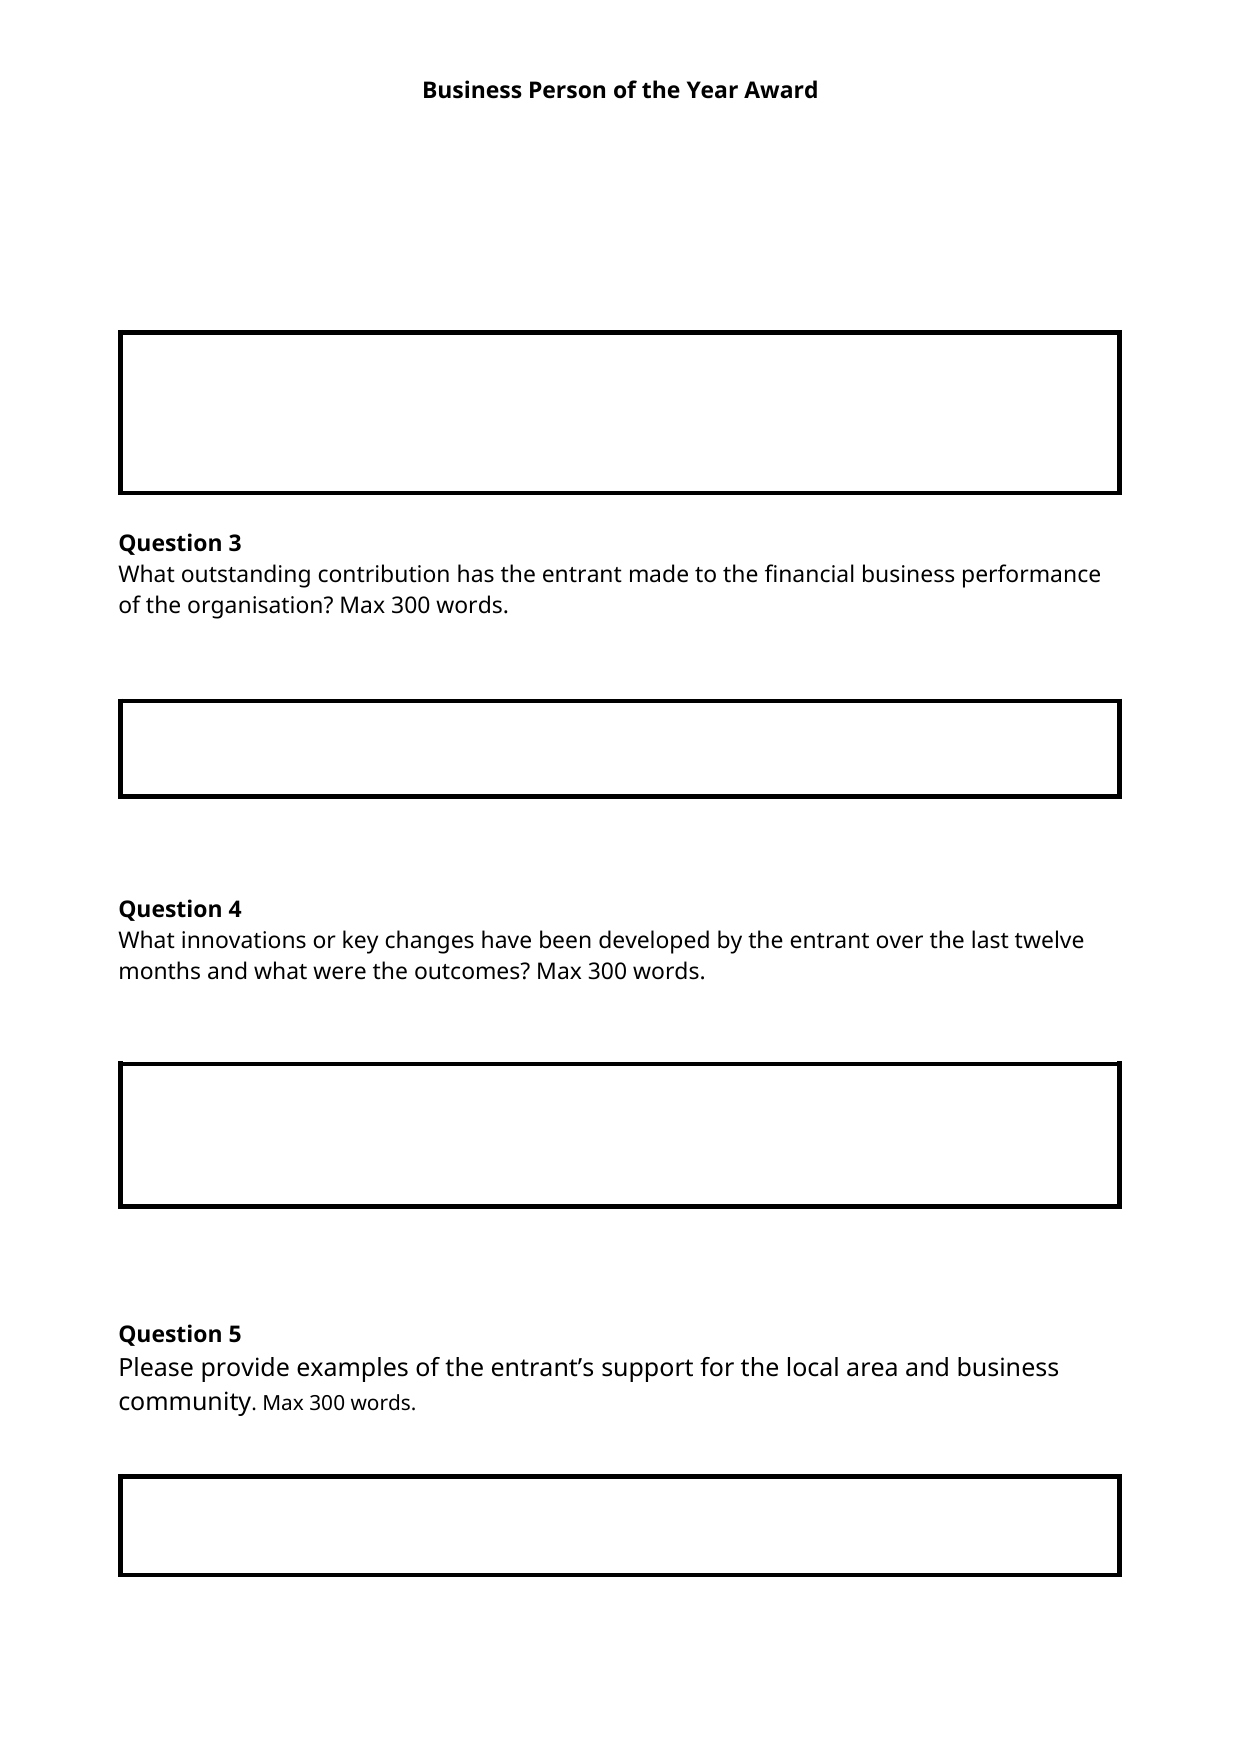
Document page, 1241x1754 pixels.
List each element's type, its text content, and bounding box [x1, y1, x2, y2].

text Question 3 [118, 527, 1122, 558]
table_header [123, 335, 1117, 491]
table_header [123, 1066, 1117, 1204]
text What innovations or key changes have been developed by the entrant over the last twelve months and what were the outcomes? Max 300 words. [118, 924, 1122, 987]
table_header [123, 1479, 1117, 1572]
table_header [123, 703, 1117, 794]
text Question 4 [118, 893, 1122, 924]
text Question 5 [118, 1318, 1122, 1349]
text What outstanding contribution has the entrant made to the financial business performance of the organisation? Max 300 words. [118, 558, 1122, 620]
text Please provide examples of the entrant’s support for the local area and business community. Max 300 words. [118, 1349, 1122, 1418]
